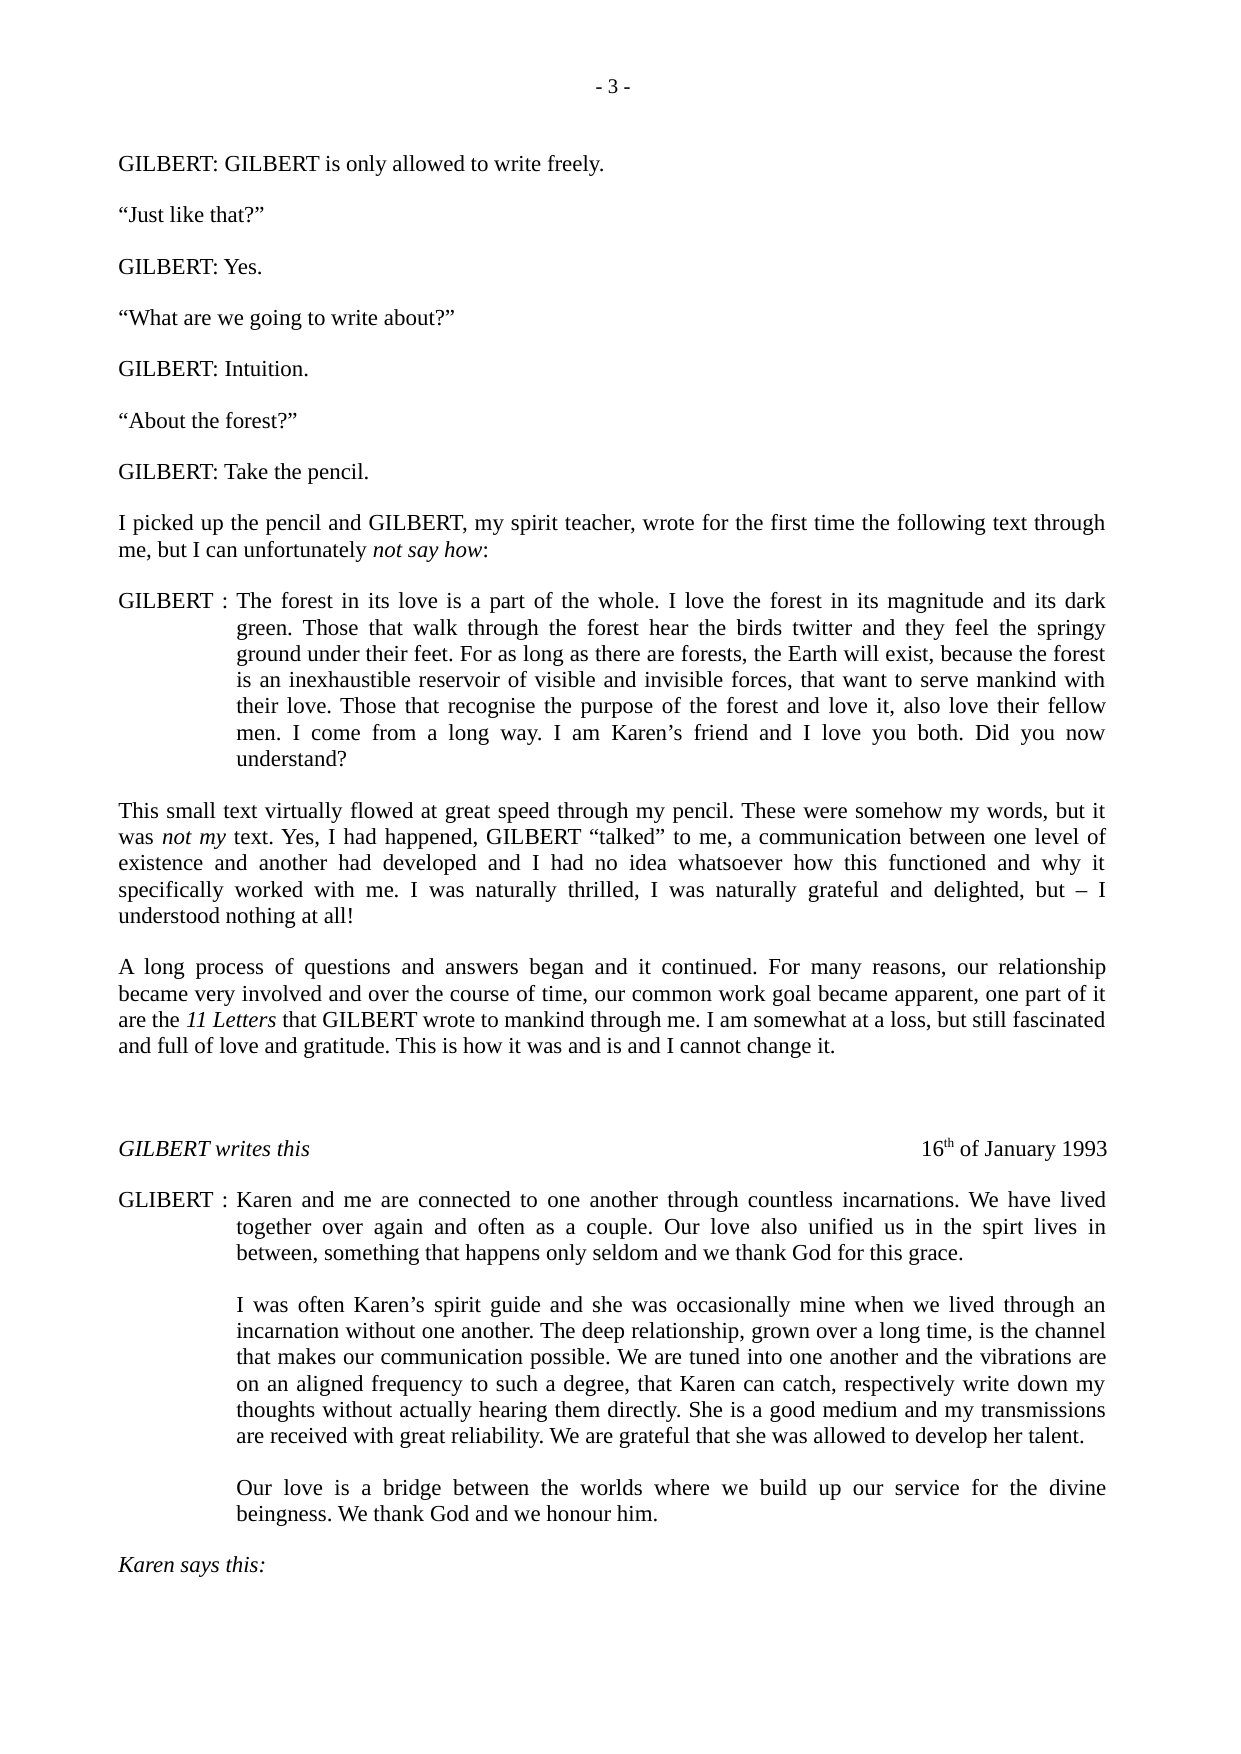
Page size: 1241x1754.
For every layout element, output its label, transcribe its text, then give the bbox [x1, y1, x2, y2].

text GILBERT: Take the pencil. [118, 458, 1107, 484]
text GILBERT writes this 16th of January 1993 [118, 1135, 1107, 1162]
text GLIBERT : Karen and me are connected to one another through countless incarnations. We have lived together over again and often as a couple. Our love also unified us in the spirt lives in between, something that happens only seldom and we thank God for this grace. [118, 1187, 1107, 1266]
text I picked up the pencil and GILBERT, my spirit teacher, wrote for the first time the following text through me, but I can unfortunately not say how: [118, 509, 1107, 562]
text A long process of questions and answers began and it continued. For many reasons, our relationship became very involved and over the course of time, our common work goal became apparent, one part of it are the 11 Letters that GILBERT wrote to mankind through me. I am somewhat at a loss, but still fascinated and full of love and gratitude. This is how it was and is and I cannot change it. [118, 953, 1107, 1059]
text GILBERT: Yes. [118, 253, 1107, 279]
text This small text virtually flowed at great speed through my pencil. These were somehow my words, but it was not my text. Yes, I had happened, GILBERT “talked” to me, a communication between one level of existence and another had developed and I had no idea whatsoever how this functioned and why it specifically worked with me. I was naturally thrilled, I was naturally grateful and delighted, but – I understood nothing at all! [118, 797, 1107, 928]
text GILBERT : The forest in its love is a part of the whole. I love the forest in its magnitude and its dark green. Those that walk through the forest hear the birds twitter and they feel the springy ground under their feet. For as long as there are forests, the Earth will exist, because the forest is an inexhaustible reservoir of visible and invisible forces, that want to serve mankind with their love. Those that recognise the purpose of the forest and love it, also love their fellow men. I come from a long way. I am Karen’s friend and I love you both. Did you now understand? [118, 587, 1107, 772]
text “Just like that?” [118, 201, 1107, 228]
text I was often Karen’s spirit guide and she was occasionally mine when we lived through an incarnation without one another. The deep relationship, grown over a long time, is the channel that makes our communication possible. We are tuned into one another and the vibrations are on an aligned frequency to such a degree, that Karen can catch, respectively write down my thoughts without actually hearing them directly. She is a good medium and my transmissions are received with great reliability. We are grateful that she was allowed to develop her talent. [118, 1291, 1107, 1449]
text “What are we going to write about?” [118, 304, 1107, 330]
text Karen says this: [118, 1551, 1107, 1578]
text Our love is a bridge between the worlds where we build up our service for the divine beingness. We thank God and we honour him. [118, 1474, 1107, 1526]
text GILBERT: Intuition. [118, 355, 1107, 382]
text GILBERT: GILBERT is only allowed to write freely. [118, 150, 1107, 176]
text “About the forest?” [118, 407, 1107, 433]
